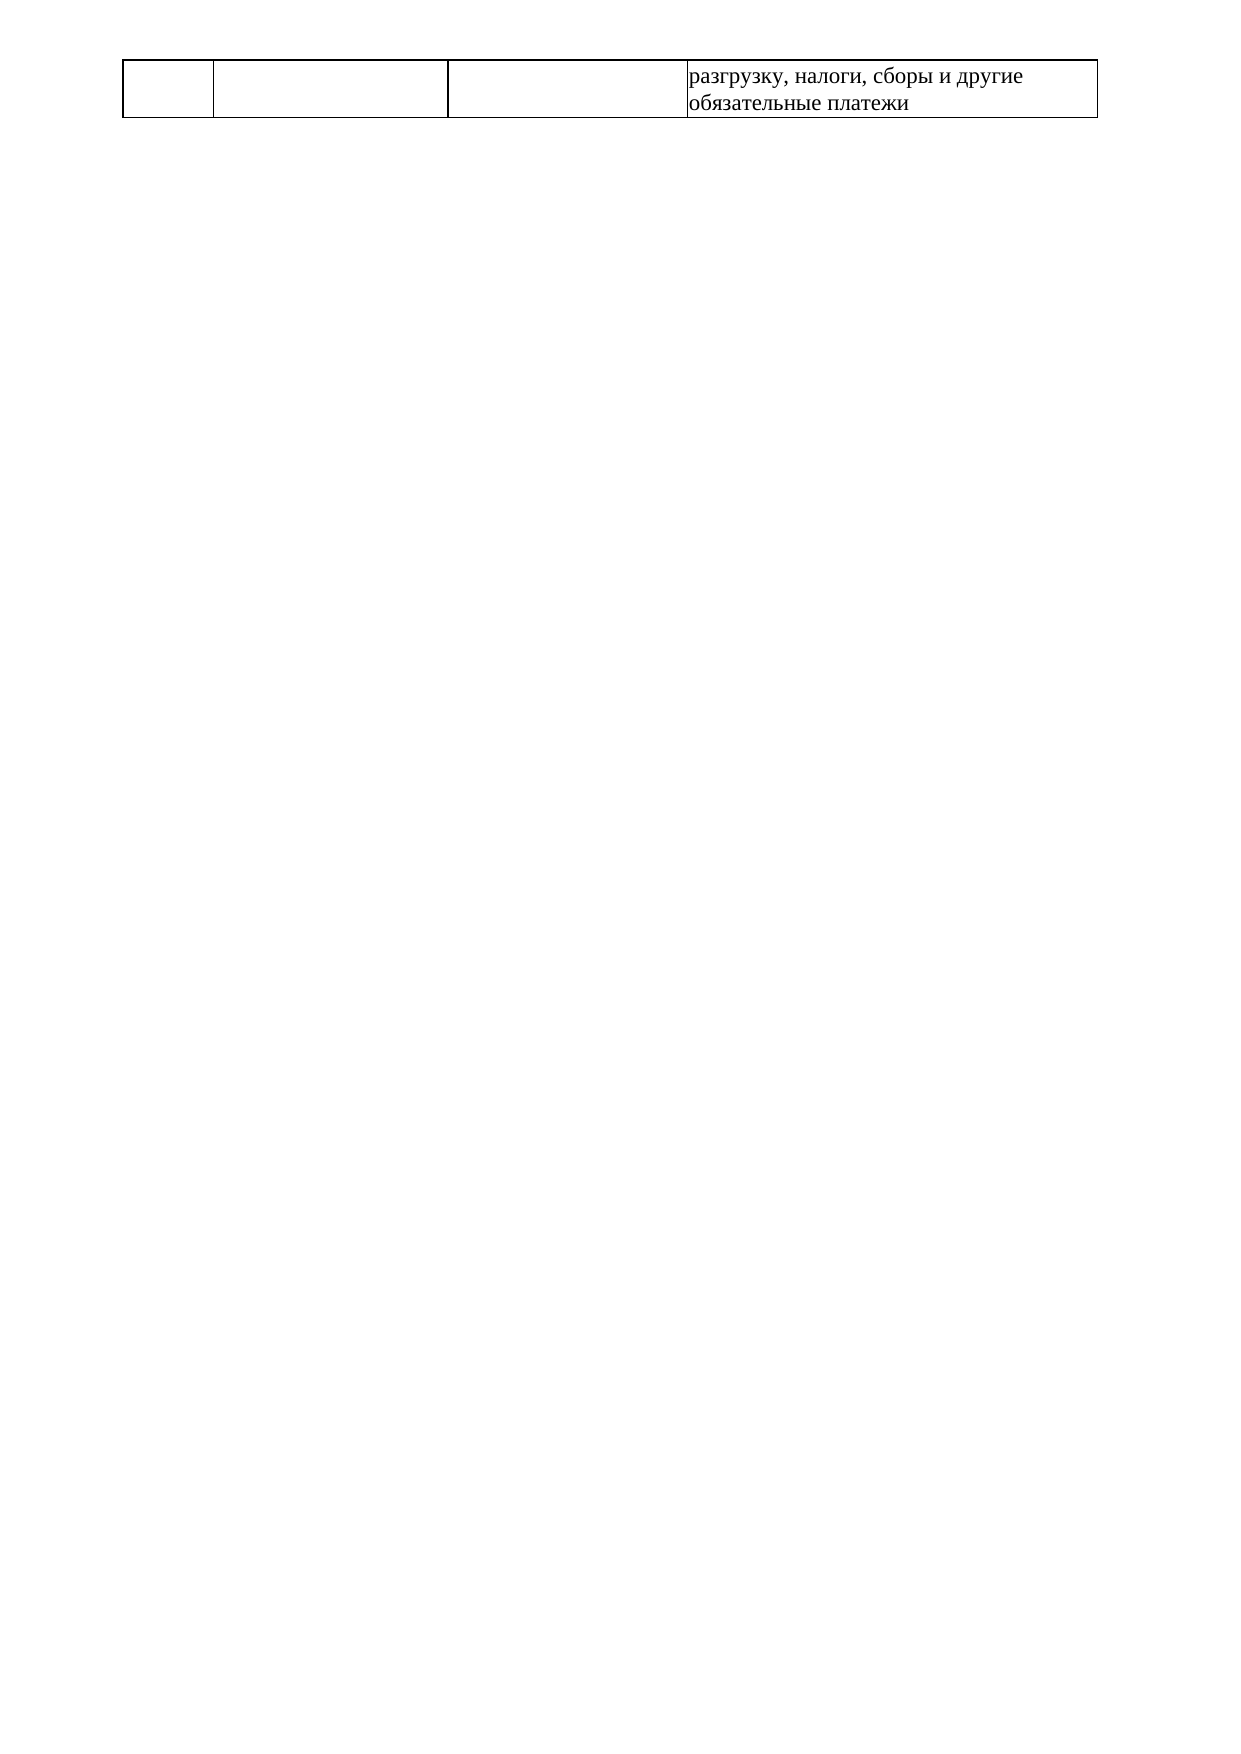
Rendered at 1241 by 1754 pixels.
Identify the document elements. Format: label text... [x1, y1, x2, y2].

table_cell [688, 61, 1097, 117]
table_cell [214, 61, 447, 117]
table_cell 3 [124, 61, 213, 117]
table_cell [449, 61, 687, 117]
